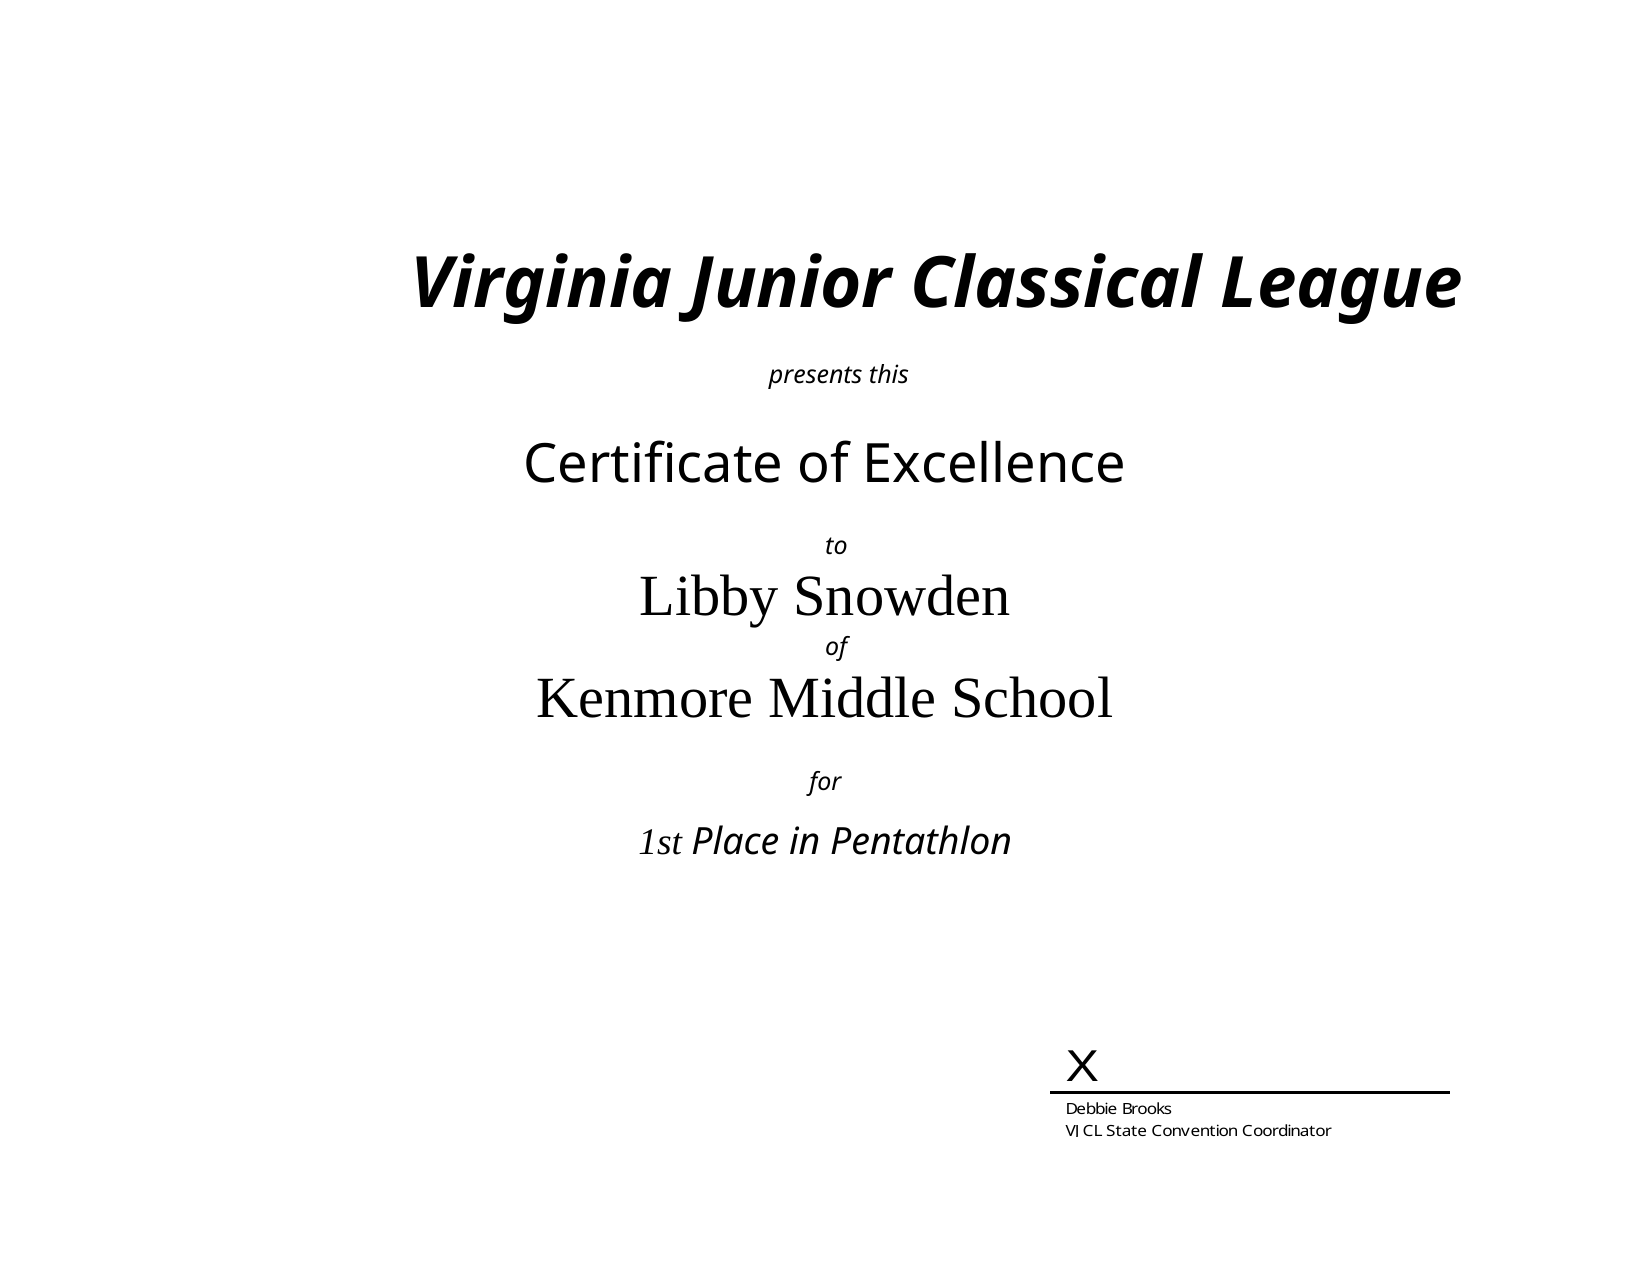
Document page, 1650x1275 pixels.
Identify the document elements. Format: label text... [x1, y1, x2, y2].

text for [150, 763, 1500, 797]
text Libby Snowden [150, 561, 1500, 628]
text Kenmore Middle School [150, 662, 1500, 729]
text Virginia Junior Classical League [375, 231, 1500, 328]
text to [600, 527, 1500, 561]
text presents this [150, 357, 1500, 391]
text of [150, 628, 1500, 662]
text Certificate of Excellence [150, 425, 1500, 498]
text 1st Place in Pentathlon [150, 814, 1500, 865]
